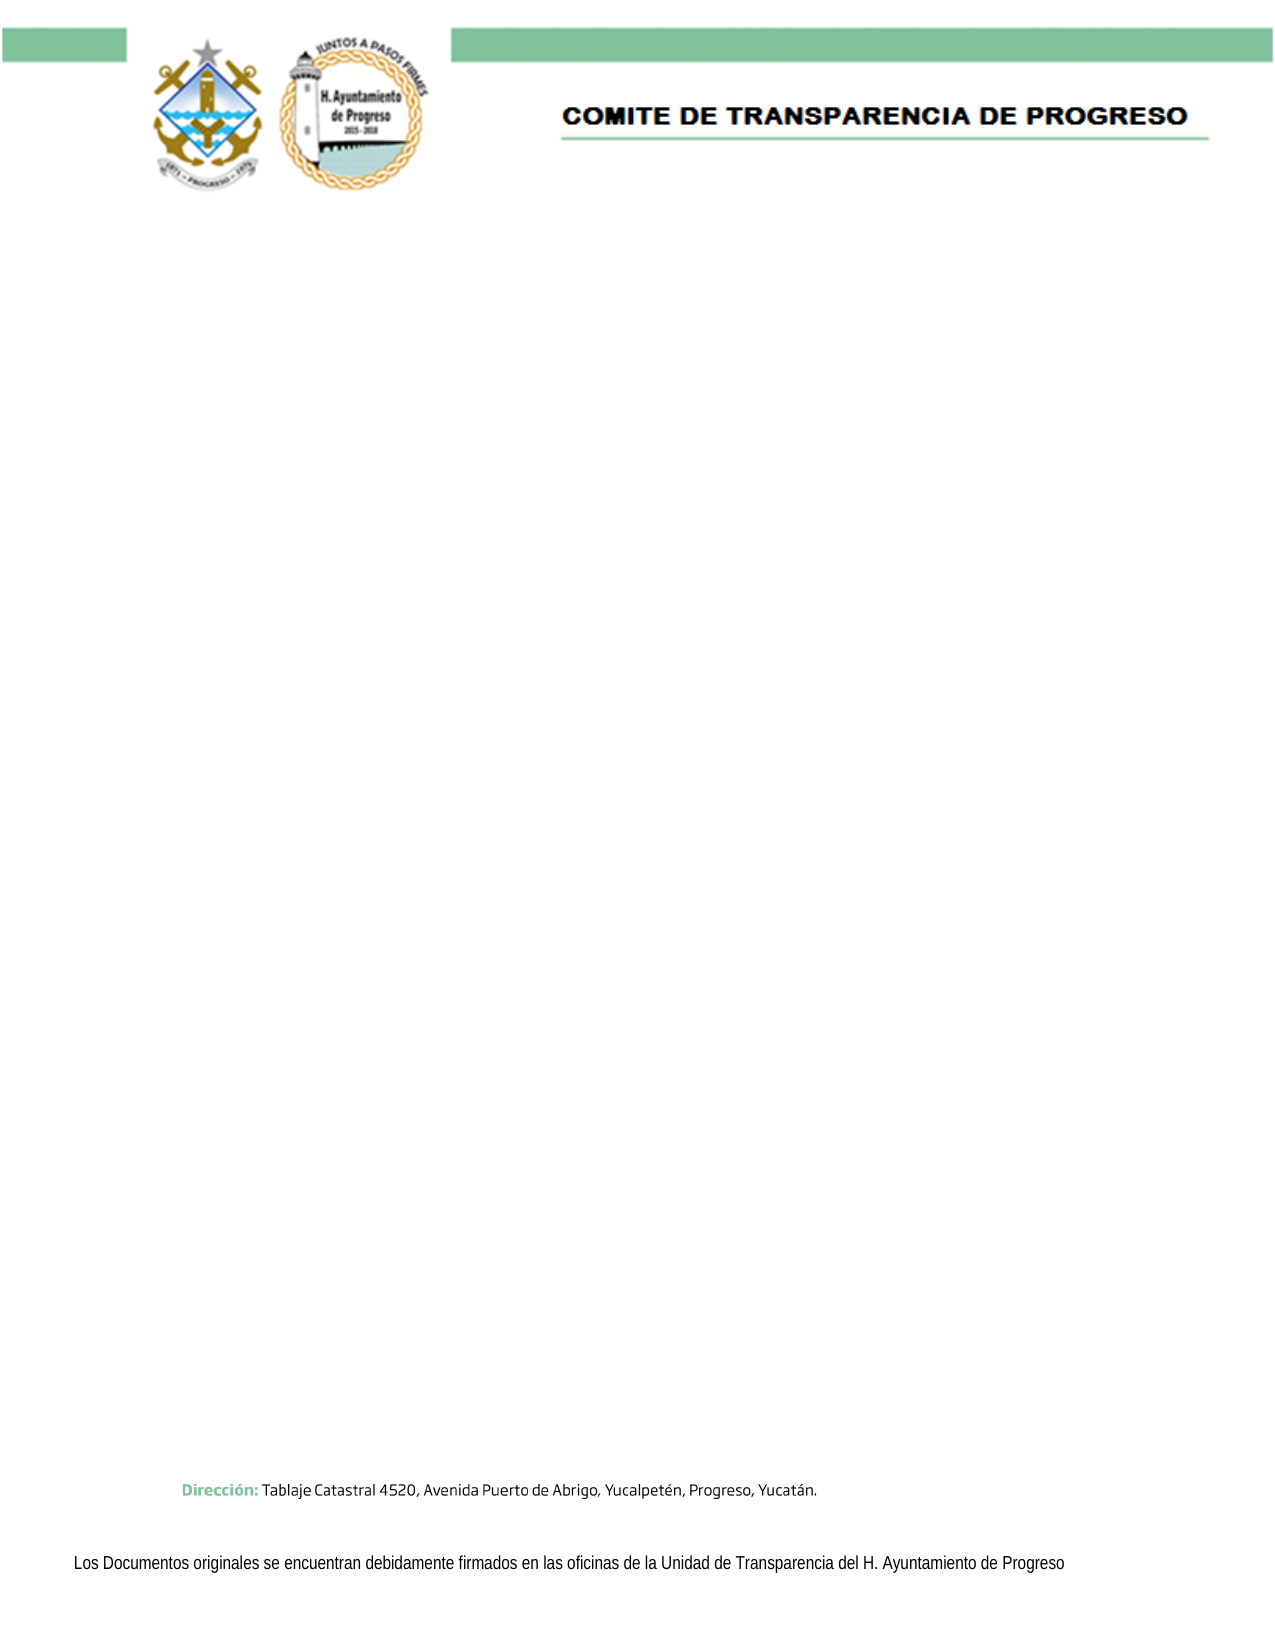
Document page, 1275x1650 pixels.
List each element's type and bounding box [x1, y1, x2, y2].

picture [1, 0, 1273, 197]
picture [40, 1472, 1272, 1616]
